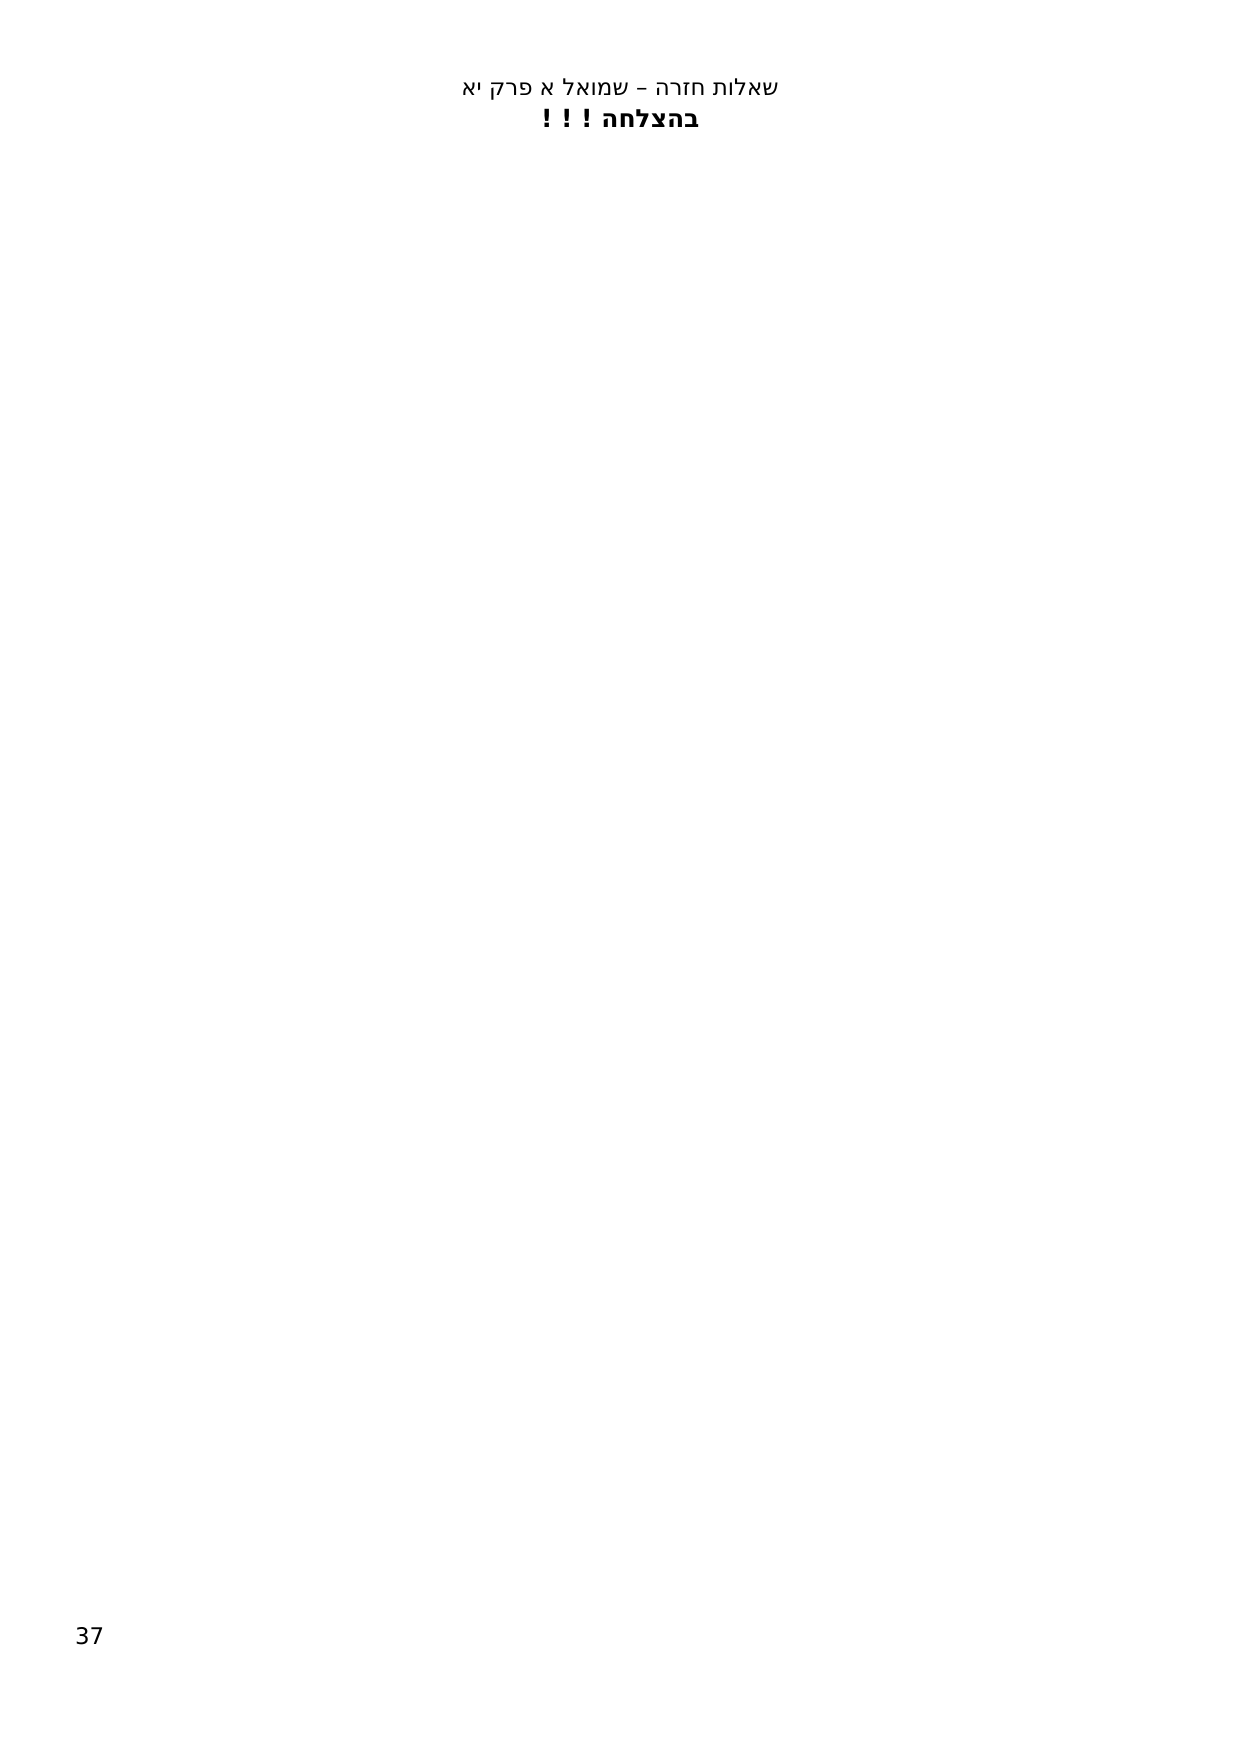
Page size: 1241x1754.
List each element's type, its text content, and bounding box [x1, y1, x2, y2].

text בהצלחה ! ! ! [75, 100, 1165, 134]
